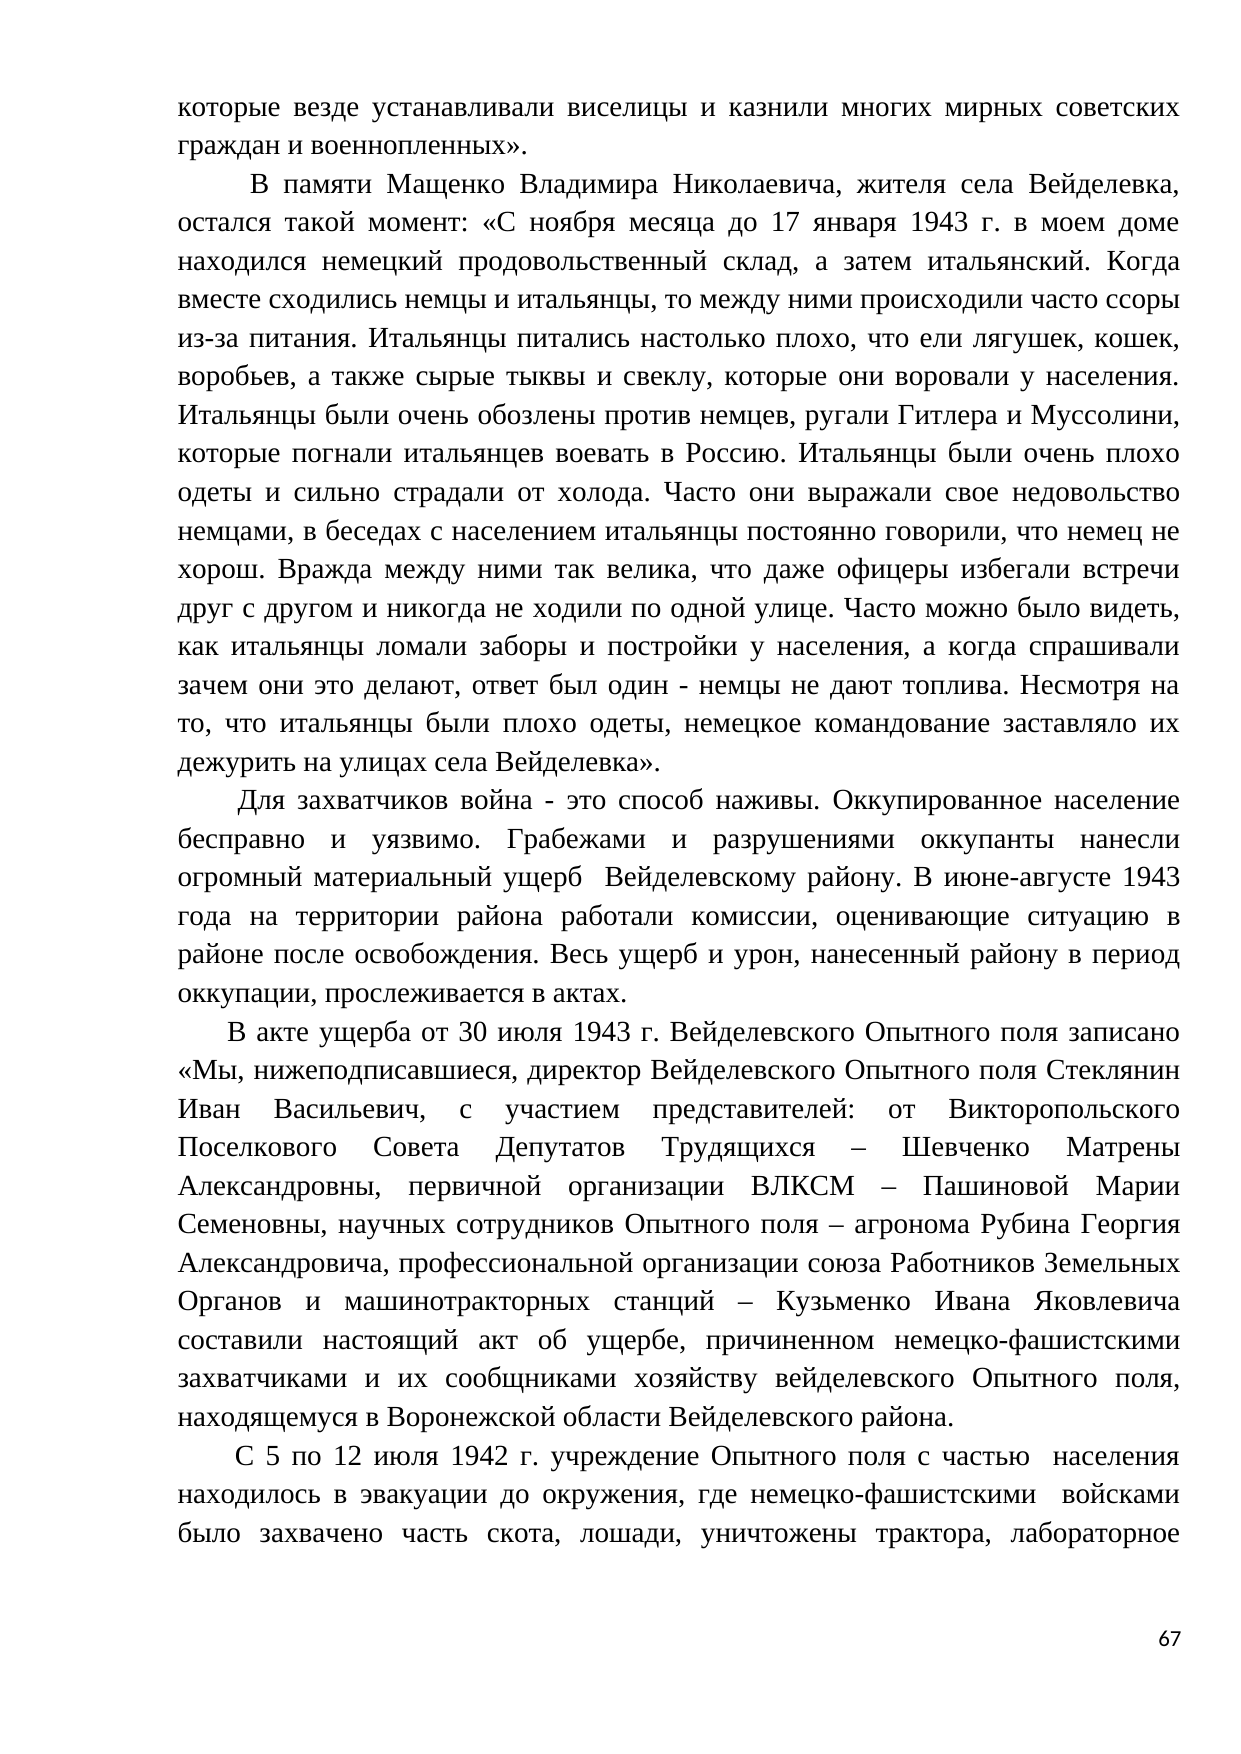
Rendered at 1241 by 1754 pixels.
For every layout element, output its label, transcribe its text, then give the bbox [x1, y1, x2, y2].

text В памяти Мащенко Владимира Николаевича, жителя села Вейделевка, остался такой момент: «С ноября месяца до 17 января 1943 г. в моем доме находился немецкий продовольственный склад, а затем итальянский. Когда вместе сходились немцы и итальянцы, то между ними происходили часто ссоры из-за питания. Итальянцы питались настолько плохо, что ели лягушек, кошек, воробьев, а также сырые тыквы и свеклу, которые они воровали у населения. Итальянцы были очень обозлены против немцев, ругали Гитлера и Муссолини, которые погнали итальянцев воевать в Россию. Итальянцы были очень плохо одеты и сильно страдали от холода. Часто они выражали свое недовольство немцами, в беседах с населением итальянцы постоянно говорили, что немец не хорош. Вражда между ними так велика, что даже офицеры избегали встречи друг с другом и никогда не ходили по одной улице. Часто можно было видеть, как итальянцы ломали заборы и постройки у населения, а когда спрашивали зачем они это делают, ответ был один - немцы не дают топлива. Несмотря на то, что итальянцы были плохо одеты, немецкое командование заставляло их дежурить на улицах села Вейделевка». [177, 166, 1181, 777]
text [177, 89, 1181, 161]
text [177, 1438, 1181, 1548]
text В акте ущерба от 30 июля 1943 г. Вейделевского Опытного поля записано «Мы, нижеподписавшиеся, директор Вейделевского Опытного поля Стеклянин Иван Васильевич, с участием представителей: от Викторопольского Поселкового Совета Депутатов Трудящихся – Шевченко Матрены Александровны, первичной организации ВЛКСМ – Пашиновой Марии Семеновны, научных сотрудников Опытного поля – агронома Рубина Георгия Александровича, профессиональной организации союза Работников Земельных Органов и машинотракторных станций – Кузьменко Ивана Яковлевича составили настоящий акт об ущербе, причиненном немецко-фашистскими захватчиками и их сообщниками хозяйству вейделевского Опытного поля, находящемуся в Воронежской области Вейделевского района. [177, 1014, 1181, 1433]
text Для захватчиков война - это способ наживы. Оккупированное население бесправно и уязвимо. Грабежами и разрушениями оккупанты нанесли огромный материальный ущерб Вейделевскому району. В июне-августе 1943 года на территории района работали комиссии, оценивающие ситуацию в районе после освобождения. Весь ущерб и урон, нанесенный району в период оккупации, прослеживается в актах. [177, 782, 1181, 1009]
